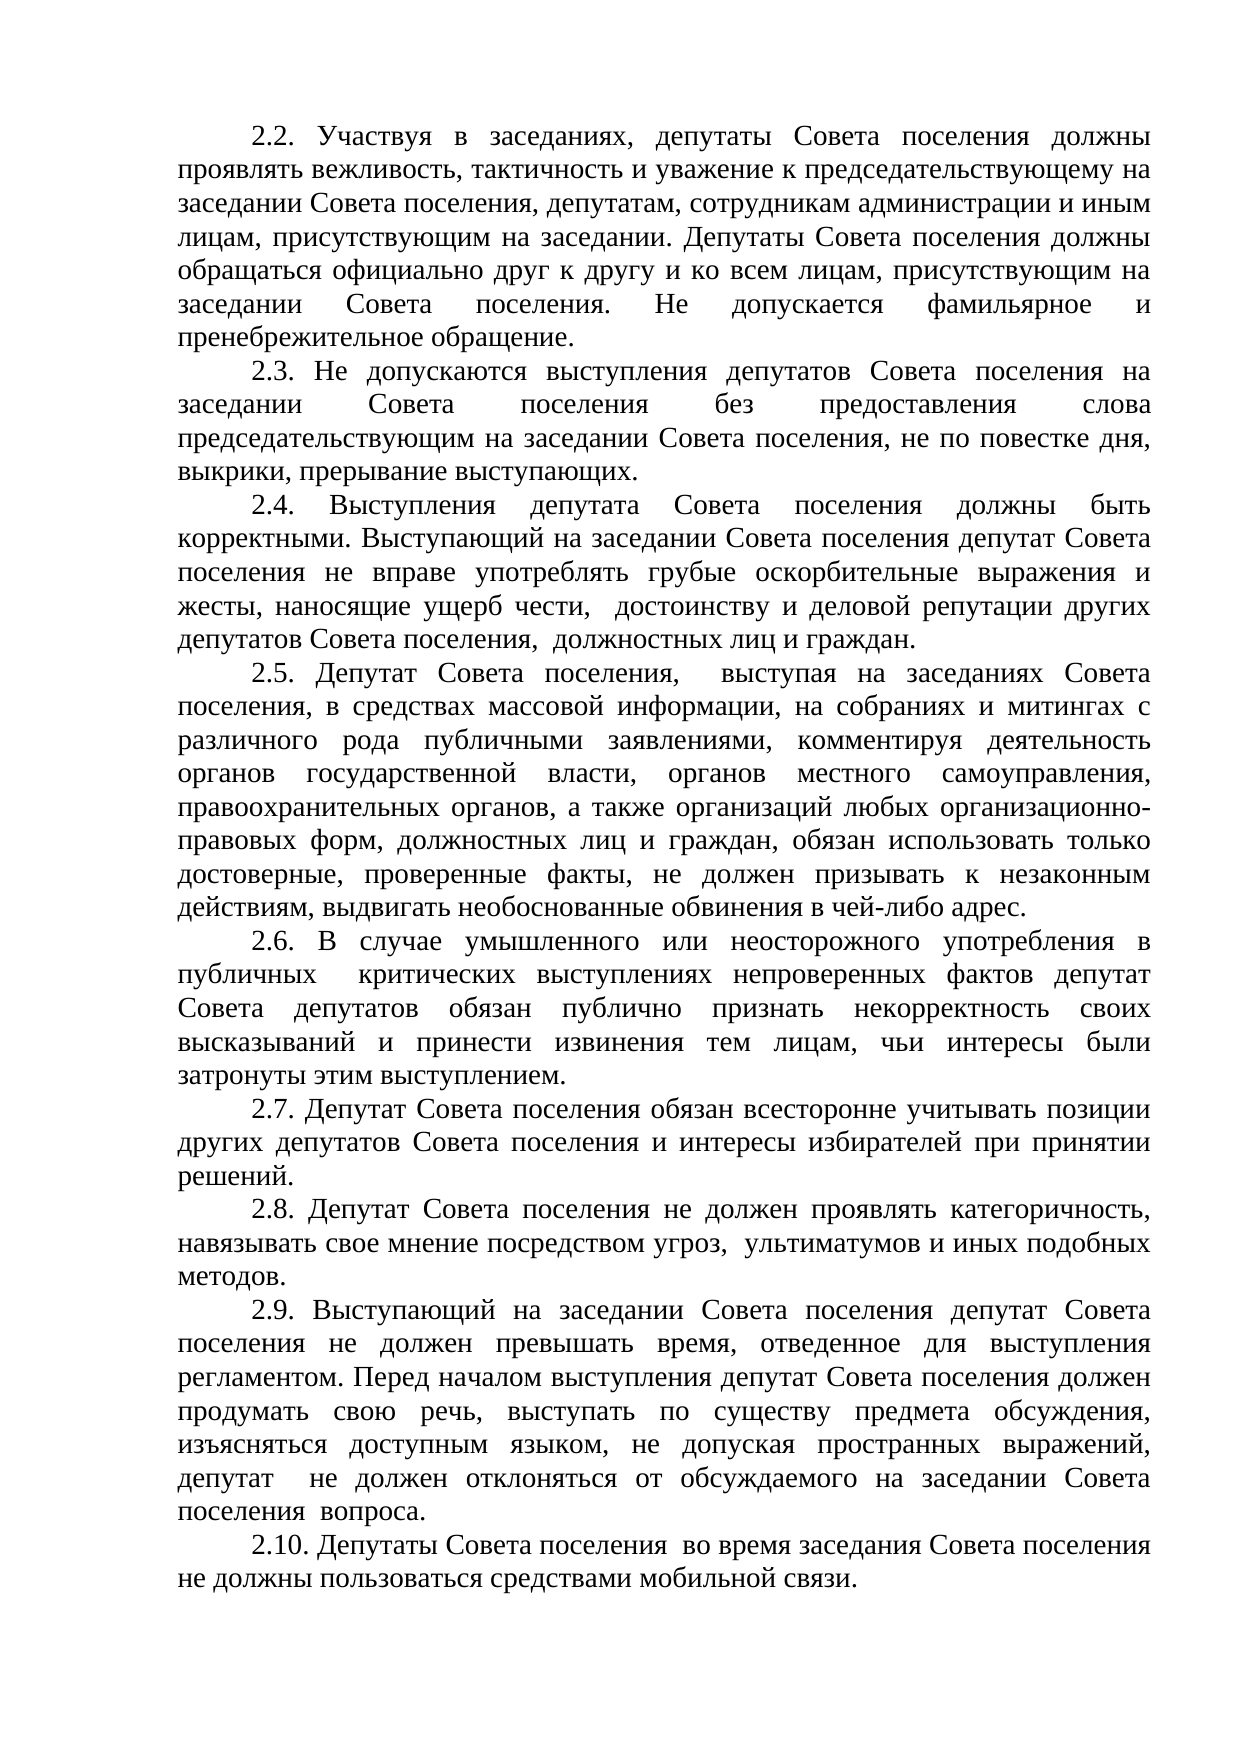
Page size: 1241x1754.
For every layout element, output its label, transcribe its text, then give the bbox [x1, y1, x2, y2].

text 2.3. Не допускаются выступления депутатов Совета поселения на заседании Совета поселения без предоставления слова председательствующим на заседании Совета поселения, не по повестке дня, выкрики, прерывание выступающих. [177, 353, 1152, 487]
text 2.9. Выступающий на заседании Совета поселения депутат Совета поселения не должен превышать время, отведенное для выступления регламентом. Перед началом выступления депутат Совета поселения должен продумать свою речь, выступать по существу предмета обсуждения, изъясняться доступным языком, не допуская пространных выражений, депутат не должен отклоняться от обсуждаемого на заседании Совета поселения вопроса. [177, 1292, 1152, 1527]
text 2.4. Выступления депутата Совета поселения должны быть корректными. Выступающий на заседании Совета поселения депутат Совета поселения не вправе употреблять грубые оскорбительные выражения и жесты, наносящие ущерб чести, достоинству и деловой репутации других депутатов Совета поселения, должностных лиц и граждан. [177, 487, 1152, 655]
text 2.6. В случае умышленного или неосторожного употребления в публичных критических выступлениях непроверенных фактов депутат Совета депутатов обязан публично признать некорректность своих высказываний и принести извинения тем лицам, чьи интересы были затронуты этим выступлением. [177, 923, 1152, 1091]
text 2.10. Депутаты Совета поселения во время заседания Совета поселения не должны пользоваться средствами мобильной связи. [177, 1527, 1152, 1594]
text 2.5. Депутат Совета поселения, выступая на заседаниях Совета поселения, в средствах массовой информации, на собраниях и митингах с различного рода публичными заявлениями, комментируя деятельность органов государственной власти, органов местного самоуправления, правоохранительных органов, а также организаций любых организационно-правовых форм, должностных лиц и граждан, обязан использовать только достоверные, проверенные факты, не должен призывать к незаконным действиям, выдвигать необоснованные обвинения в чей-либо адрес. [177, 655, 1152, 923]
text 2.7. Депутат Совета поселения обязан всесторонне учитывать позиции других депутатов Совета поселения и интересы избирателей при принятии решений. [177, 1091, 1152, 1191]
text 2.8. Депутат Совета поселения не должен проявлять категоричность, навязывать свое мнение посредством угроз, ультиматумов и иных подобных методов. [177, 1191, 1152, 1292]
text 2.2. Участвуя в заседаниях, депутаты Совета поселения должны проявлять вежливость, тактичность и уважение к председательствующему на заседании Совета поселения, депутатам, сотрудникам администрации и иным лицам, присутствующим на заседании. Депутаты Совета поселения должны обращаться официально друг к другу и ко всем лицам, присутствующим на заседании Совета поселения. Не допускается фамильярное и пренебрежительное обращение. [177, 118, 1152, 353]
